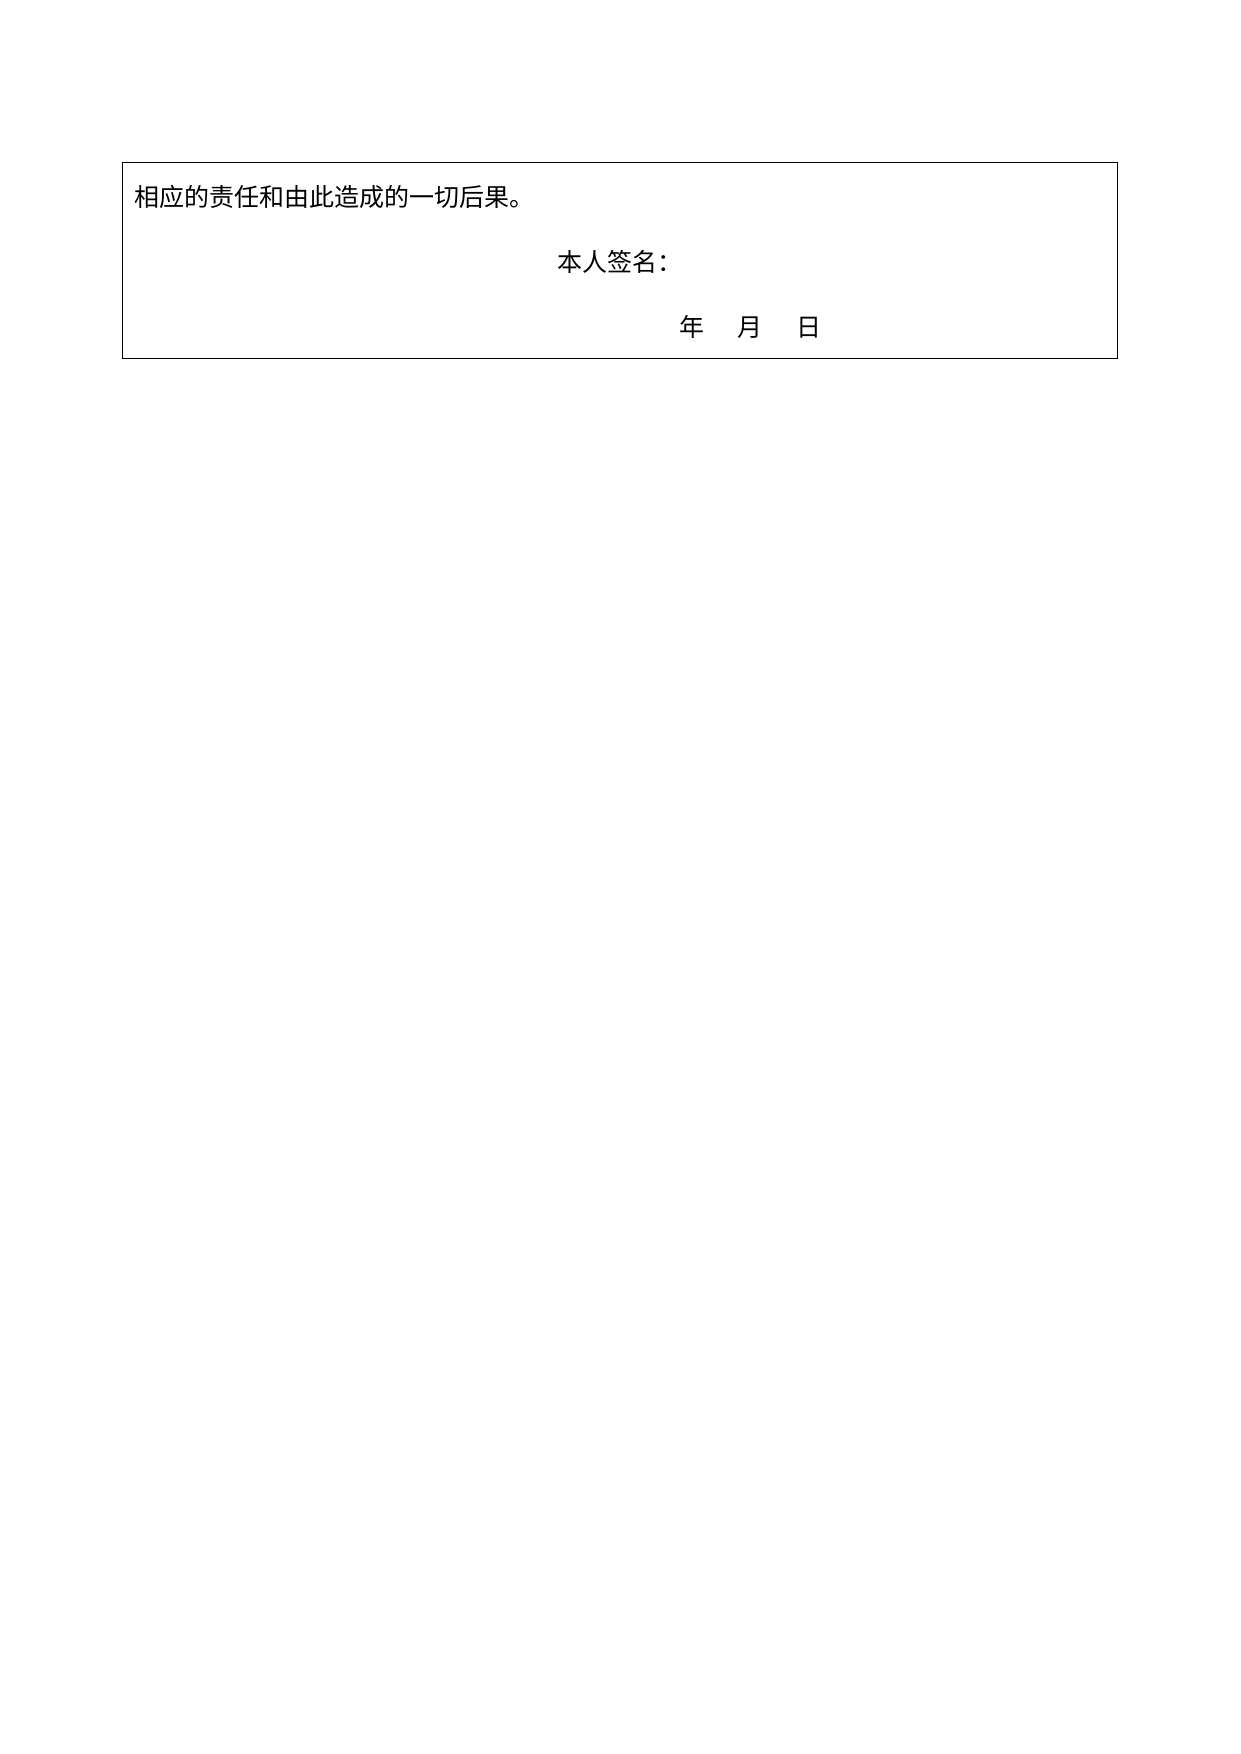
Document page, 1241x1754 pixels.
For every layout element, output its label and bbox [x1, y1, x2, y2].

table_cell [123, 163, 1117, 358]
